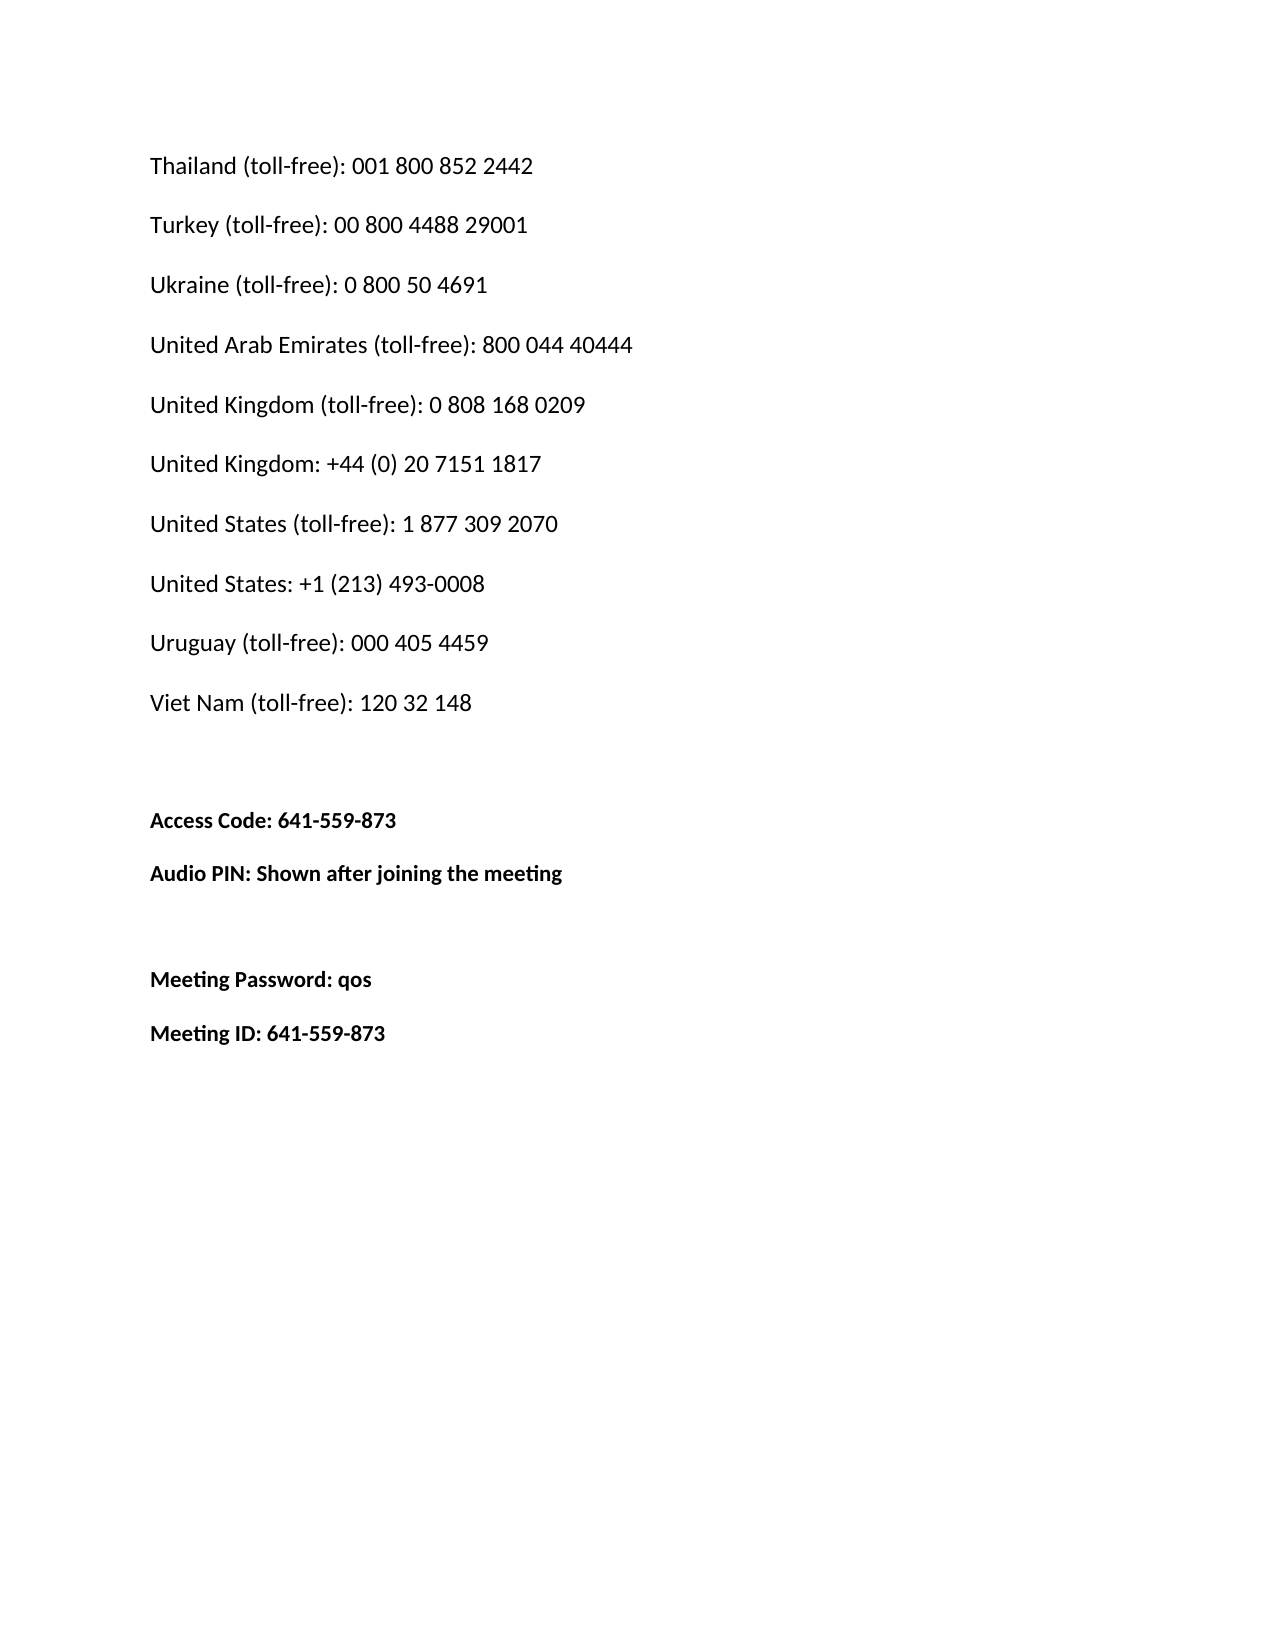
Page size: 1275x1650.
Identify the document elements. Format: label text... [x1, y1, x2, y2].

text United Arab Emirates (toll-free): 800 044 40444 [150, 329, 1125, 359]
text Access Code: 641-559-873 [150, 807, 1125, 834]
text Thailand (toll-free): 001 800 852 2442 [150, 150, 1125, 181]
text Meeting Password: qos [150, 966, 1125, 994]
text Turkey (toll-free): 00 800 4488 29001 [150, 210, 1125, 240]
text United Kingdom (toll-free): 0 808 168 0209 [150, 389, 1125, 419]
text Viet Nam (toll-free): 120 32 148 [150, 687, 1125, 718]
text United States: +1 (213) 493-0008 [150, 568, 1125, 598]
text Audio PIN: Shown after joining the meeting [150, 859, 1125, 888]
text United States (toll-free): 1 877 309 2070 [150, 508, 1125, 539]
text Ukraine (toll-free): 0 800 50 4691 [150, 269, 1125, 300]
text United Kingdom: +44 (0) 20 7151 1817 [150, 448, 1125, 479]
text Meeting ID: 641-559-873 [150, 1019, 1125, 1047]
text Uruguay (toll-free): 000 405 4459 [150, 627, 1125, 658]
